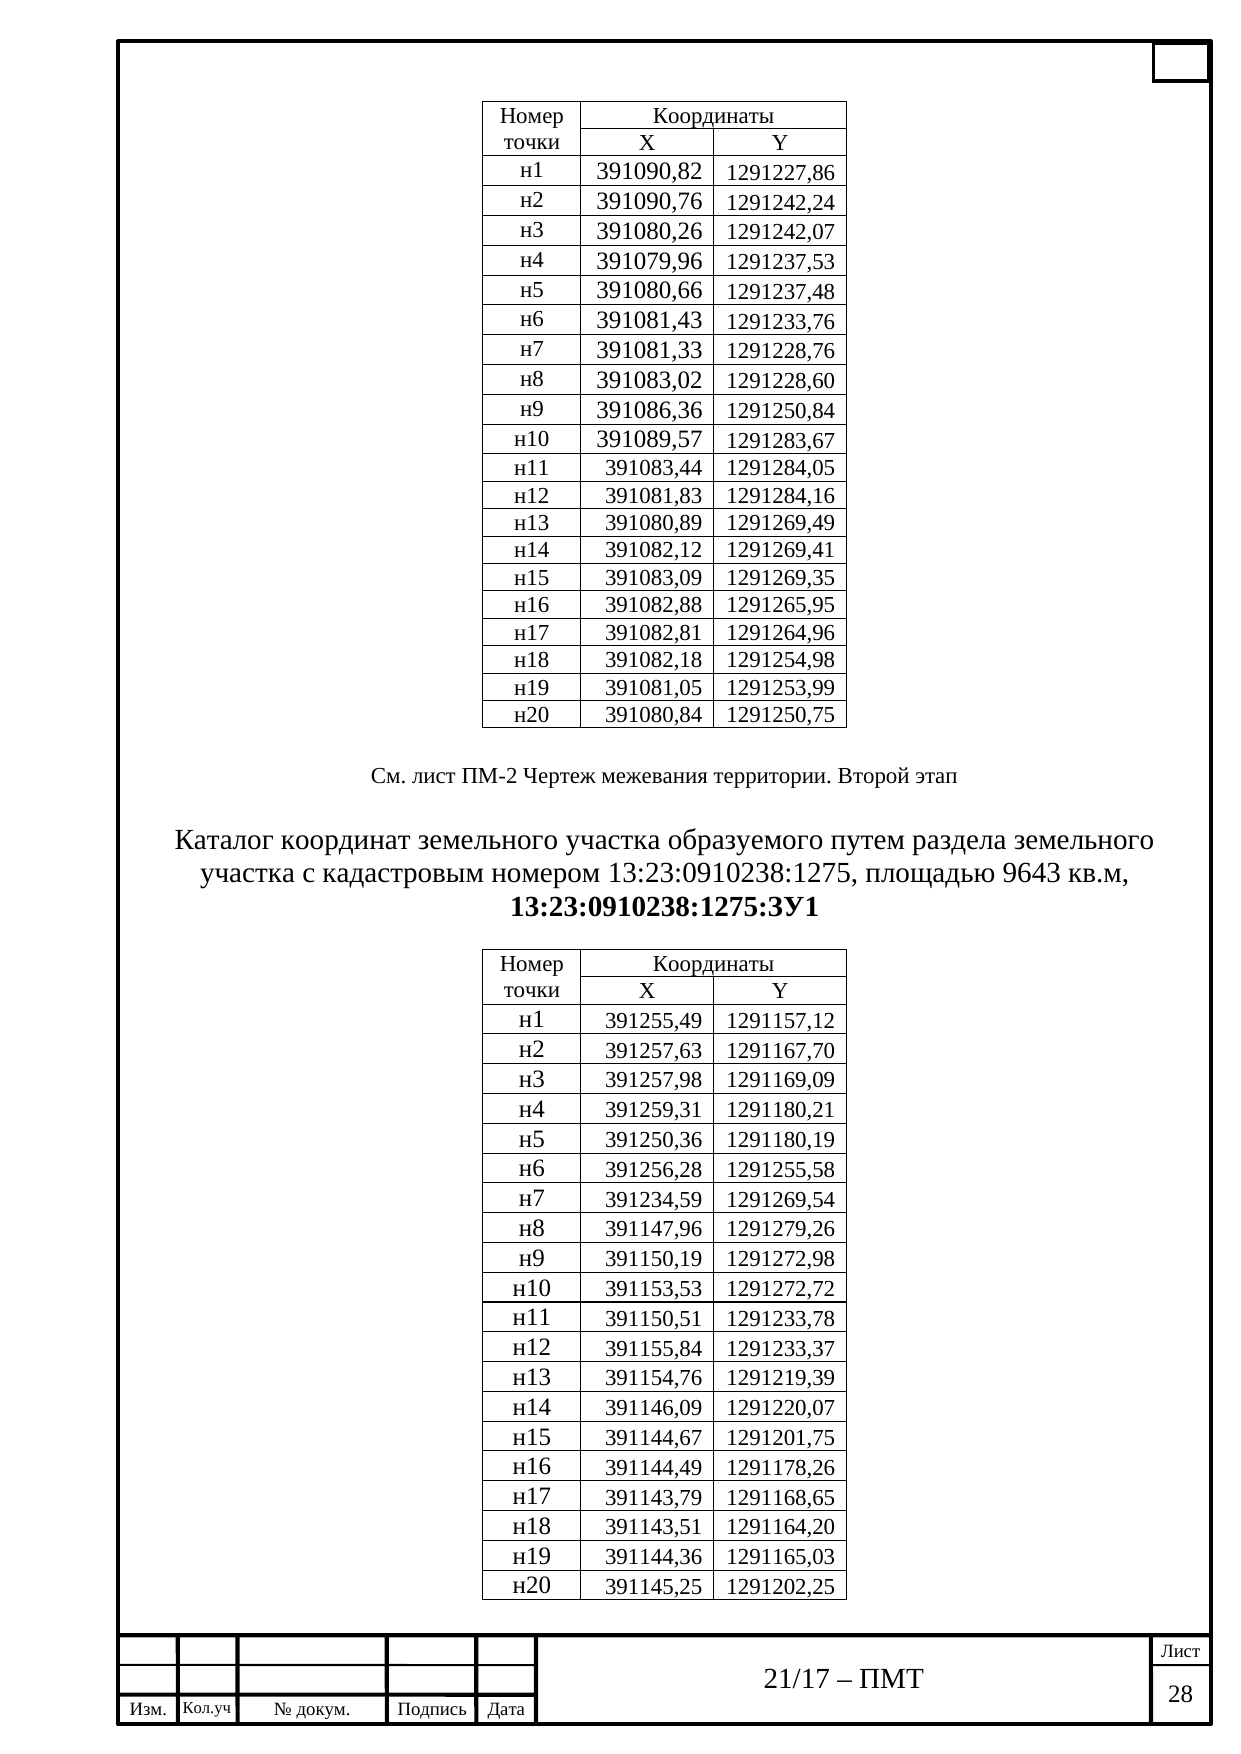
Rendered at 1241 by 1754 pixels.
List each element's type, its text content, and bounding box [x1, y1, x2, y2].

table_cell 391081,05 [581, 674, 713, 700]
table_cell 1291228,76 [714, 335, 846, 364]
table_cell 391080,89 [581, 509, 713, 536]
table_cell 391090,82 [581, 156, 713, 185]
table_cell н9 [483, 395, 580, 423]
table_cell 391089,57 [581, 425, 713, 453]
table_cell н14 [483, 537, 580, 563]
table_header Номер точки [483, 950, 580, 1003]
table_header Номер точки [483, 102, 580, 155]
table_cell X [581, 977, 713, 1003]
table_cell 391083,09 [581, 564, 713, 590]
table_cell 1291269,49 [714, 509, 846, 536]
table_cell н15 [483, 1422, 580, 1450]
table_cell н1 [483, 1005, 580, 1033]
table_cell н6 [483, 1154, 580, 1182]
table_cell 1291168,65 [714, 1481, 846, 1510]
table_cell 391147,96 [581, 1213, 713, 1242]
table_cell 1291228,60 [714, 365, 846, 394]
table_cell 391086,36 [581, 395, 713, 423]
table_cell н13 [483, 1362, 580, 1391]
table_cell н15 [483, 564, 580, 590]
table_cell 1291272,72 [714, 1273, 846, 1301]
table_cell н12 [483, 1332, 580, 1361]
table_cell 1291233,78 [714, 1303, 846, 1331]
table_cell 391082,81 [581, 619, 713, 645]
table_header Координаты [581, 102, 846, 128]
table_header Координаты [581, 950, 846, 976]
table_cell 391255,49 [581, 1005, 713, 1033]
table_cell 391082,88 [581, 591, 713, 618]
table_cell 391250,36 [581, 1124, 713, 1152]
table_cell 1291164,20 [714, 1511, 846, 1540]
table_cell 391080,26 [581, 216, 713, 245]
table_cell Y [714, 977, 846, 1003]
table_cell 1291219,39 [714, 1362, 846, 1391]
table_cell 1291169,09 [714, 1064, 846, 1093]
table_cell 1291227,86 [714, 156, 846, 185]
table_cell 391082,18 [581, 646, 713, 672]
table_cell н10 [483, 425, 580, 453]
table_cell 1291279,26 [714, 1213, 846, 1242]
table_cell 391143,79 [581, 1481, 713, 1510]
table_cell н16 [483, 591, 580, 618]
table_cell 1291201,75 [714, 1422, 846, 1450]
table_cell 1291283,67 [714, 425, 846, 453]
table_cell н17 [483, 619, 580, 645]
table_cell н11 [483, 454, 580, 481]
table_cell н7 [483, 335, 580, 364]
table_cell 1291269,54 [714, 1183, 846, 1212]
table_cell 391081,43 [581, 305, 713, 334]
table_cell 391144,36 [581, 1541, 713, 1569]
table_cell 391082,12 [581, 537, 713, 563]
table_cell 391146,09 [581, 1392, 713, 1421]
table_cell н10 [483, 1273, 580, 1301]
table_cell 1291269,41 [714, 537, 846, 563]
table_cell 1291242,07 [714, 216, 846, 245]
table_cell 1291284,16 [714, 482, 846, 508]
table_cell н19 [483, 674, 580, 700]
table_cell 391079,96 [581, 246, 713, 274]
table_cell 1291242,24 [714, 186, 846, 215]
table_cell 1291284,05 [714, 454, 846, 481]
table_cell 391081,83 [581, 482, 713, 508]
table_cell 391144,67 [581, 1422, 713, 1450]
table_cell 391150,51 [581, 1303, 713, 1331]
table_cell н4 [483, 246, 580, 274]
table_cell 391155,84 [581, 1332, 713, 1361]
table_cell 391257,63 [581, 1034, 713, 1063]
table_cell 1291202,25 [714, 1571, 846, 1599]
table_cell н20 [483, 701, 580, 727]
table_cell 1291250,84 [714, 395, 846, 423]
text См. лист ПМ-2 Чертеж межевания территории. Второй этап [148, 762, 1181, 788]
table_cell 391090,76 [581, 186, 713, 215]
table_cell н8 [483, 1213, 580, 1242]
table_cell н16 [483, 1451, 580, 1480]
table_cell 391153,53 [581, 1273, 713, 1301]
table_cell 1291237,53 [714, 246, 846, 274]
table_cell н12 [483, 482, 580, 508]
table_cell н1 [483, 156, 580, 185]
table_cell н18 [483, 646, 580, 672]
table_cell н3 [483, 1064, 580, 1093]
text Каталог координат земельного участка образуемого путем раздела земельного участка с кадастровым номером 13:23:0910238:1275, площадью 9643 кв.м, [148, 822, 1181, 889]
table_cell н5 [483, 1124, 580, 1152]
table_cell 1291157,12 [714, 1005, 846, 1033]
table_cell 1291178,26 [714, 1451, 846, 1480]
table_cell н2 [483, 1034, 580, 1063]
table_cell н9 [483, 1243, 580, 1272]
table_cell Y [714, 129, 846, 155]
table_cell 1291265,95 [714, 591, 846, 618]
table_cell н7 [483, 1183, 580, 1212]
table_cell 391257,98 [581, 1064, 713, 1093]
table_cell 391083,02 [581, 365, 713, 394]
text 13:23:0910238:1275:ЗУ1 [148, 889, 1181, 922]
table_cell н6 [483, 305, 580, 334]
table_cell 1291220,07 [714, 1392, 846, 1421]
table_cell 1291180,19 [714, 1124, 846, 1152]
table_cell X [581, 129, 713, 155]
table_cell 1291269,35 [714, 564, 846, 590]
table_cell 391080,66 [581, 276, 713, 304]
table_cell 1291254,98 [714, 646, 846, 672]
table_cell 391143,51 [581, 1511, 713, 1540]
table_cell 391154,76 [581, 1362, 713, 1391]
table_cell н4 [483, 1094, 580, 1123]
table_cell н5 [483, 276, 580, 304]
table_cell 1291272,98 [714, 1243, 846, 1272]
table_cell н14 [483, 1392, 580, 1421]
table_cell 1291253,99 [714, 674, 846, 700]
table_cell н8 [483, 365, 580, 394]
table_cell 391234,59 [581, 1183, 713, 1212]
table_cell 1291233,37 [714, 1332, 846, 1361]
table_cell 1291264,96 [714, 619, 846, 645]
table_cell н20 [483, 1571, 580, 1599]
table_cell н19 [483, 1541, 580, 1569]
table_cell 1291167,70 [714, 1034, 846, 1063]
table_cell 1291250,75 [714, 701, 846, 727]
table_cell н3 [483, 216, 580, 245]
table_cell н2 [483, 186, 580, 215]
table_cell 391080,84 [581, 701, 713, 727]
table_cell 1291237,48 [714, 276, 846, 304]
table_cell 391083,44 [581, 454, 713, 481]
table_cell 1291233,76 [714, 305, 846, 334]
table_cell 1291165,03 [714, 1541, 846, 1569]
table_cell 391144,49 [581, 1451, 713, 1480]
table_cell н11 [483, 1303, 580, 1331]
table_cell 1291180,21 [714, 1094, 846, 1123]
table_cell 1291255,58 [714, 1154, 846, 1182]
table_cell 391150,19 [581, 1243, 713, 1272]
table_cell 391256,28 [581, 1154, 713, 1182]
table_cell н18 [483, 1511, 580, 1540]
table_cell 391259,31 [581, 1094, 713, 1123]
table_cell н13 [483, 509, 580, 536]
table_cell 391145,25 [581, 1571, 713, 1599]
table_cell 391081,33 [581, 335, 713, 364]
table_cell н17 [483, 1481, 580, 1510]
